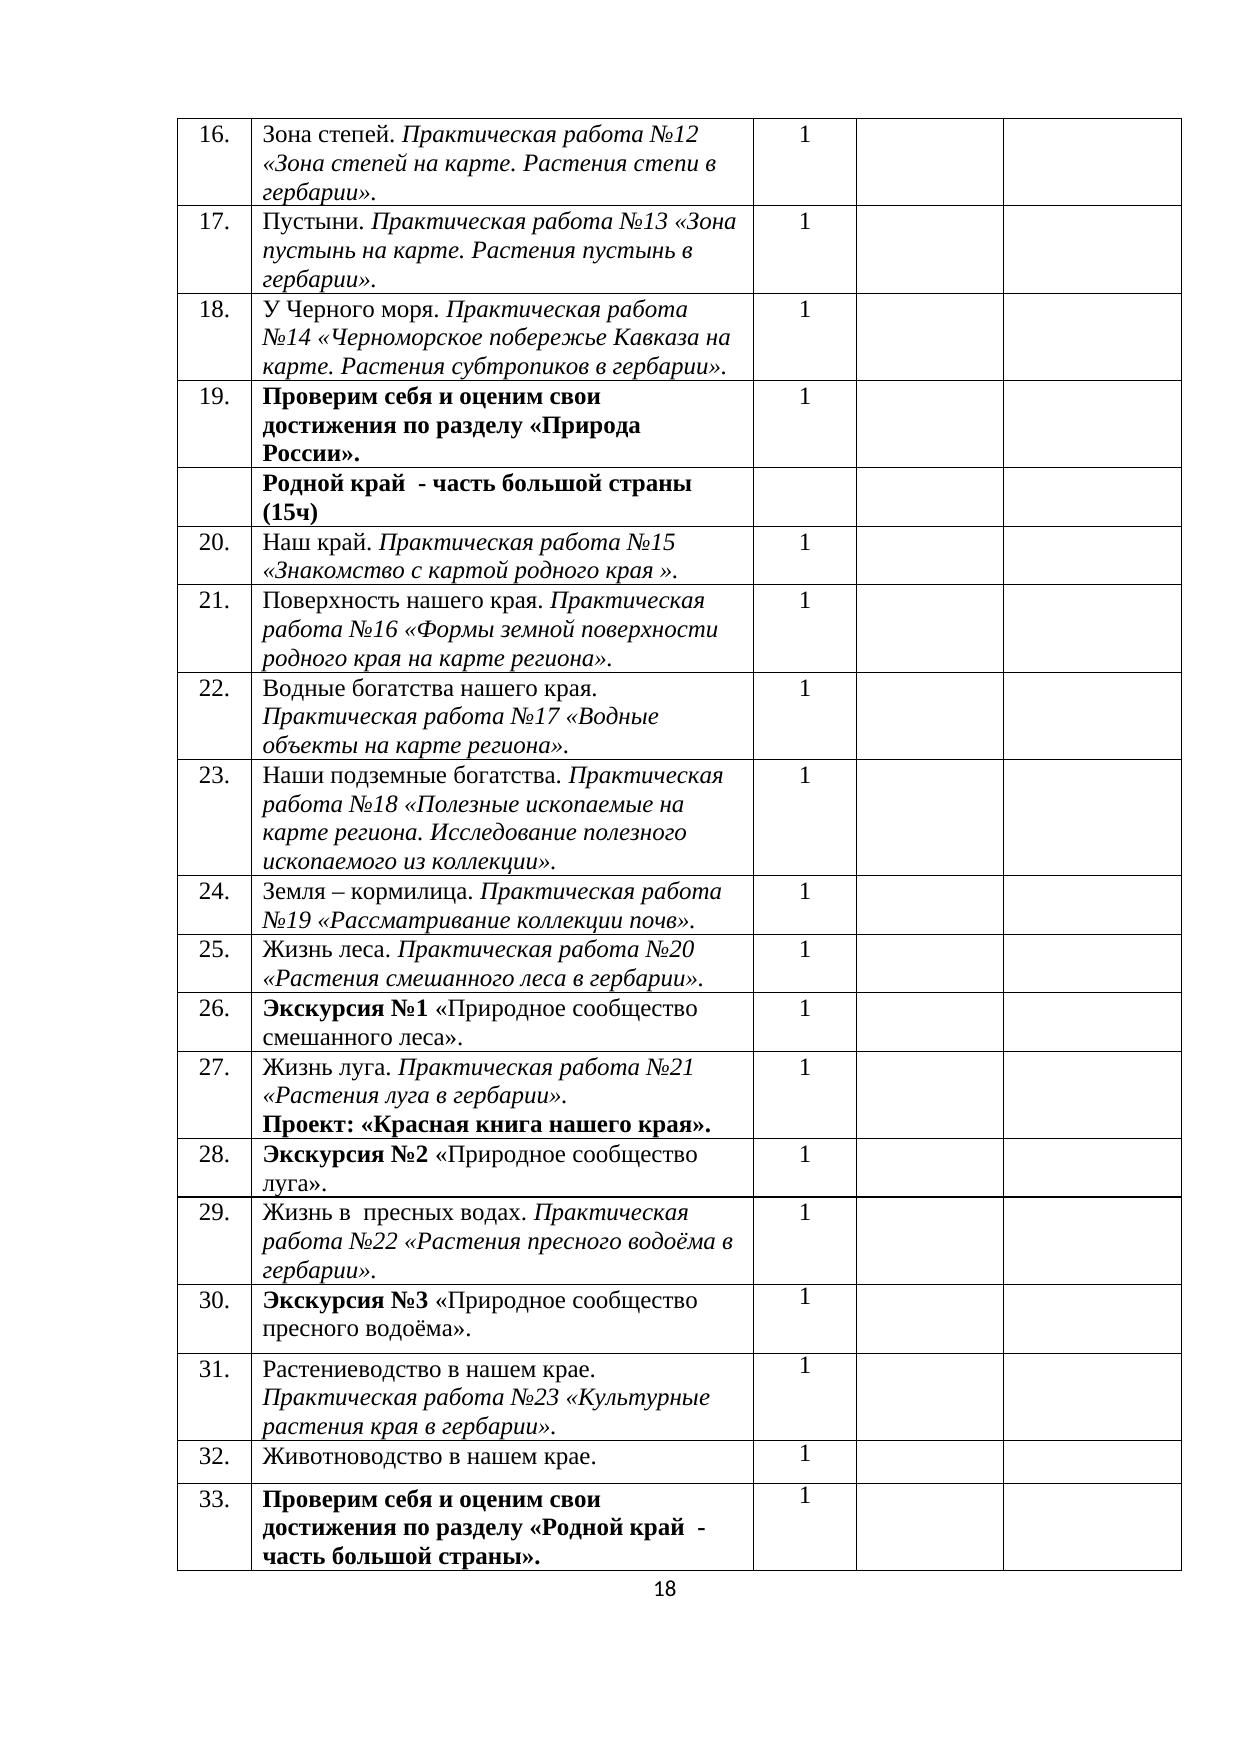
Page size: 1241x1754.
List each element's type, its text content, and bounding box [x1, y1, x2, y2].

table_cell [857, 468, 1003, 526]
table_cell 25. [178, 935, 251, 992]
table_cell 24. [178, 876, 251, 933]
table_cell 20. [178, 527, 251, 584]
table_cell 19. [178, 381, 251, 467]
table_cell 33. [178, 1484, 251, 1570]
table_cell 29. [178, 1198, 251, 1284]
table_cell 1 [754, 381, 856, 467]
table_cell [1004, 381, 1181, 467]
table_cell [1004, 876, 1181, 933]
table_cell [1004, 119, 1181, 205]
table_cell 23. [178, 760, 251, 875]
table_cell [1004, 1484, 1181, 1570]
table_cell Животноводство в нашем крае. [252, 1441, 753, 1483]
table_cell 1 [754, 935, 856, 992]
table_cell Проверим себя и оценим свои достижения по разделу «Родной край - часть большой страны». [252, 1484, 753, 1570]
table_cell [857, 876, 1003, 933]
table_cell [1004, 1441, 1181, 1483]
table_cell [1004, 1354, 1181, 1440]
table_cell [857, 206, 1003, 293]
table_cell [1004, 527, 1181, 584]
table_cell 1 [754, 760, 856, 875]
table_cell [1004, 294, 1181, 380]
table_cell [1004, 1052, 1181, 1138]
table_cell 1 [754, 294, 856, 380]
table_cell 1 [754, 1354, 856, 1440]
table_cell [1004, 1198, 1181, 1284]
table_cell [857, 119, 1003, 205]
table_cell [754, 468, 856, 526]
table_cell 28. [178, 1139, 251, 1196]
table_cell 1 [754, 527, 856, 584]
table_cell [1004, 468, 1181, 526]
table_cell 22. [178, 673, 251, 759]
table_cell [857, 381, 1003, 467]
table_cell Пустыни. Практическая работа №13 «Зона пустынь на карте. Растения пустынь в гербарии». [252, 206, 753, 293]
table_cell 1 [754, 119, 856, 205]
table_cell [1004, 760, 1181, 875]
table_cell [857, 1285, 1003, 1353]
table_cell Родной край - часть большой страны (15ч) [252, 468, 753, 526]
table_cell 26. [178, 993, 251, 1051]
table_cell [1004, 1139, 1181, 1196]
table_cell 16. [178, 119, 251, 205]
table_cell [857, 1198, 1003, 1284]
table_cell [1004, 1285, 1181, 1353]
table_cell Поверхность нашего края. Практическая работа №16 «Формы земной поверхности родного края на карте региона». [252, 585, 753, 672]
table_cell [1004, 673, 1181, 759]
table_cell 18. [178, 294, 251, 380]
table_cell Наши подземные богатства. Практическая работа №18 «Полезные ископаемые на карте региона. Исследование полезного ископаемого из коллекции». [252, 760, 753, 875]
table_cell Наш край. Практическая работа №15 «Знакомство с картой родного края ». [252, 527, 753, 584]
table_cell 30. [178, 1285, 251, 1353]
table_cell [1004, 206, 1181, 293]
table_cell Экскурсия №2 «Природное сообщество луга». [252, 1139, 753, 1196]
table_cell Водные богатства нашего края. Практическая работа №17 «Водные объекты на карте региона». [252, 673, 753, 759]
table_cell 1 [754, 1484, 856, 1570]
table_cell 1 [754, 1198, 856, 1284]
table_cell 1 [754, 993, 856, 1051]
table_cell [857, 527, 1003, 584]
table_cell 1 [754, 876, 856, 933]
table_cell [857, 1484, 1003, 1570]
table_cell 1 [754, 1052, 856, 1138]
table_cell [857, 1441, 1003, 1483]
table_cell 1 [754, 1285, 856, 1353]
table_cell [857, 673, 1003, 759]
table_cell Жизнь луга. Практическая работа №21 «Растения луга в гербарии». Проект: «Красная книга нашего края». [252, 1052, 753, 1138]
table_cell 32. [178, 1441, 251, 1483]
table_cell [857, 1354, 1003, 1440]
table_cell 1 [754, 1139, 856, 1196]
table_cell [857, 993, 1003, 1051]
table_cell Жизнь в пресных водах. Практическая работа №22 «Растения пресного водоёма в гербарии». [252, 1198, 753, 1284]
table_cell Экскурсия №3 «Природное сообщество пресного водоёма». [252, 1285, 753, 1353]
table_cell [857, 294, 1003, 380]
table_cell 17. [178, 206, 251, 293]
table_cell [1004, 935, 1181, 992]
table_cell [857, 760, 1003, 875]
table_cell 1 [754, 585, 856, 672]
table_cell Жизнь леса. Практическая работа №20 «Растения смешанного леса в гербарии». [252, 935, 753, 992]
table_cell Зона степей. Практическая работа №12 «Зона степей на карте. Растения степи в гербарии». [252, 119, 753, 205]
table_cell У Черного моря. Практическая работа №14 «Черноморское побережье Кавказа на карте. Растения субтропиков в гербарии». [252, 294, 753, 380]
table_cell 21. [178, 585, 251, 672]
table_cell [857, 935, 1003, 992]
table_cell [1004, 993, 1181, 1051]
table_cell [857, 1052, 1003, 1138]
table_cell Проверим себя и оценим свои достижения по разделу «Природа России». [252, 381, 753, 467]
table_cell 1 [754, 1441, 856, 1483]
table_cell 1 [754, 673, 856, 759]
table_cell 31. [178, 1354, 251, 1440]
table_cell Экскурсия №1 «Природное сообщество смешанного леса». [252, 993, 753, 1051]
table_cell Земля – кормилица. Практическая работа №19 «Рассматривание коллекции почв». [252, 876, 753, 933]
table_cell Растениеводство в нашем крае. Практическая работа №23 «Культурные растения края в гербарии». [252, 1354, 753, 1440]
table_cell [857, 585, 1003, 672]
table_cell [857, 1139, 1003, 1196]
table_cell [178, 468, 251, 526]
table_cell 1 [754, 206, 856, 293]
table_cell [1004, 585, 1181, 672]
table_cell 27. [178, 1052, 251, 1138]
